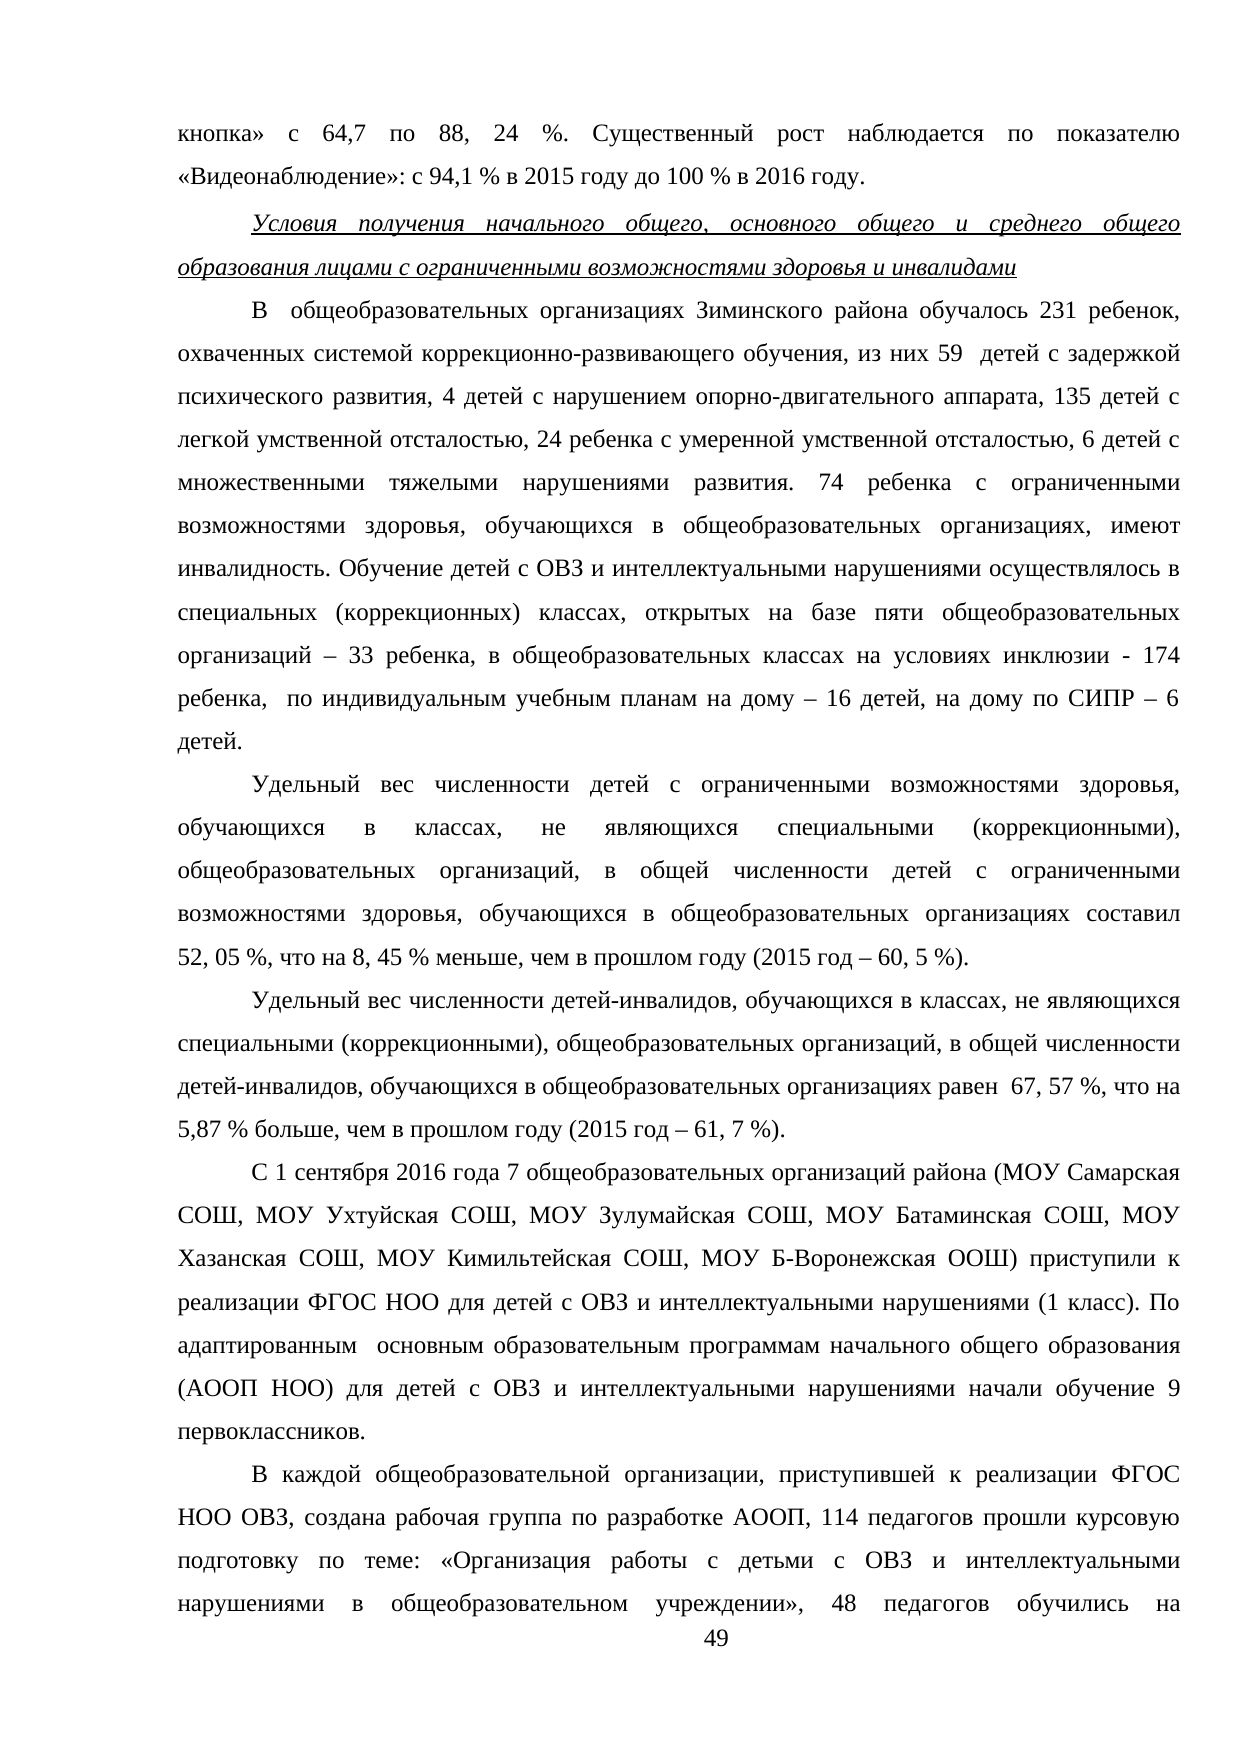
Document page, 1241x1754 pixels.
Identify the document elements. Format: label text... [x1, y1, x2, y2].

subtitle Условия получения начального общего, основного общего и среднего общего образования лицами с ограниченными возможностями здоровья и инвалидами [177, 208, 1181, 280]
text Удельный вес численности детей-инвалидов, обучающихся в классах, не являющихся специальными (коррекционными), общеобразовательных организаций, в общей численности детей-инвалидов, обучающихся в общеобразовательных организациях равен 67, 57 %, что на 5,87 % больше, чем в прошлом году (2015 год – 61, 7 %). [177, 985, 1181, 1143]
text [177, 1459, 1181, 1617]
text В общеобразовательных организациях Зиминского района обучалось 231 ребенок, охваченных системой коррекционно-развивающего обучения, из них 59 детей с задержкой психического развития, 4 детей с нарушением опорно-двигательного аппарата, 135 детей с легкой умственной отсталостью, 24 ребенка с умеренной умственной отсталостью, 6 детей с множественными тяжелыми нарушениями развития. 74 ребенка с ограниченными возможностями здоровья, обучающихся в общеобразовательных организациях, имеют инвалидность. Обучение детей с ОВЗ и интеллектуальными нарушениями осуществлялось в специальных (коррекционных) классах, открытых на базе пяти общеобразовательных организаций – 33 ребенка, в общеобразовательных классах на условиях инклюзии - 174 ребенка, по индивидуальным учебным планам на дому – 16 детей, на дому по СИПР – 6 детей. [177, 295, 1181, 755]
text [177, 118, 1181, 190]
text С 1 сентября 2016 года 7 общеобразовательных организаций района (МОУ Самарская СОШ, МОУ Ухтуйская СОШ, МОУ Зулумайская СОШ, МОУ Батаминская СОШ, МОУ Хазанская СОШ, МОУ Кимильтейская СОШ, МОУ Б-Воронежская ООШ) приступили к реализации ФГОС НОО для детей с ОВЗ и интеллектуальными нарушениями (1 класс). По адаптированным основным образовательным программам начального общего образования (АООП НОО) для детей с ОВЗ и интеллектуальными нарушениями начали обучение 9 первоклассников. [177, 1157, 1181, 1445]
text Удельный вес численности детей с ограниченными возможностями здоровья, обучающихся в классах, не являющихся специальными (коррекционными), общеобразовательных организаций, в общей численности детей с ограниченными возможностями здоровья, обучающихся в общеобразовательных организациях составил 52, 05 %, что на 8, 45 % меньше, чем в прошлом году (2015 год – 60, 5 %). [177, 769, 1181, 970]
